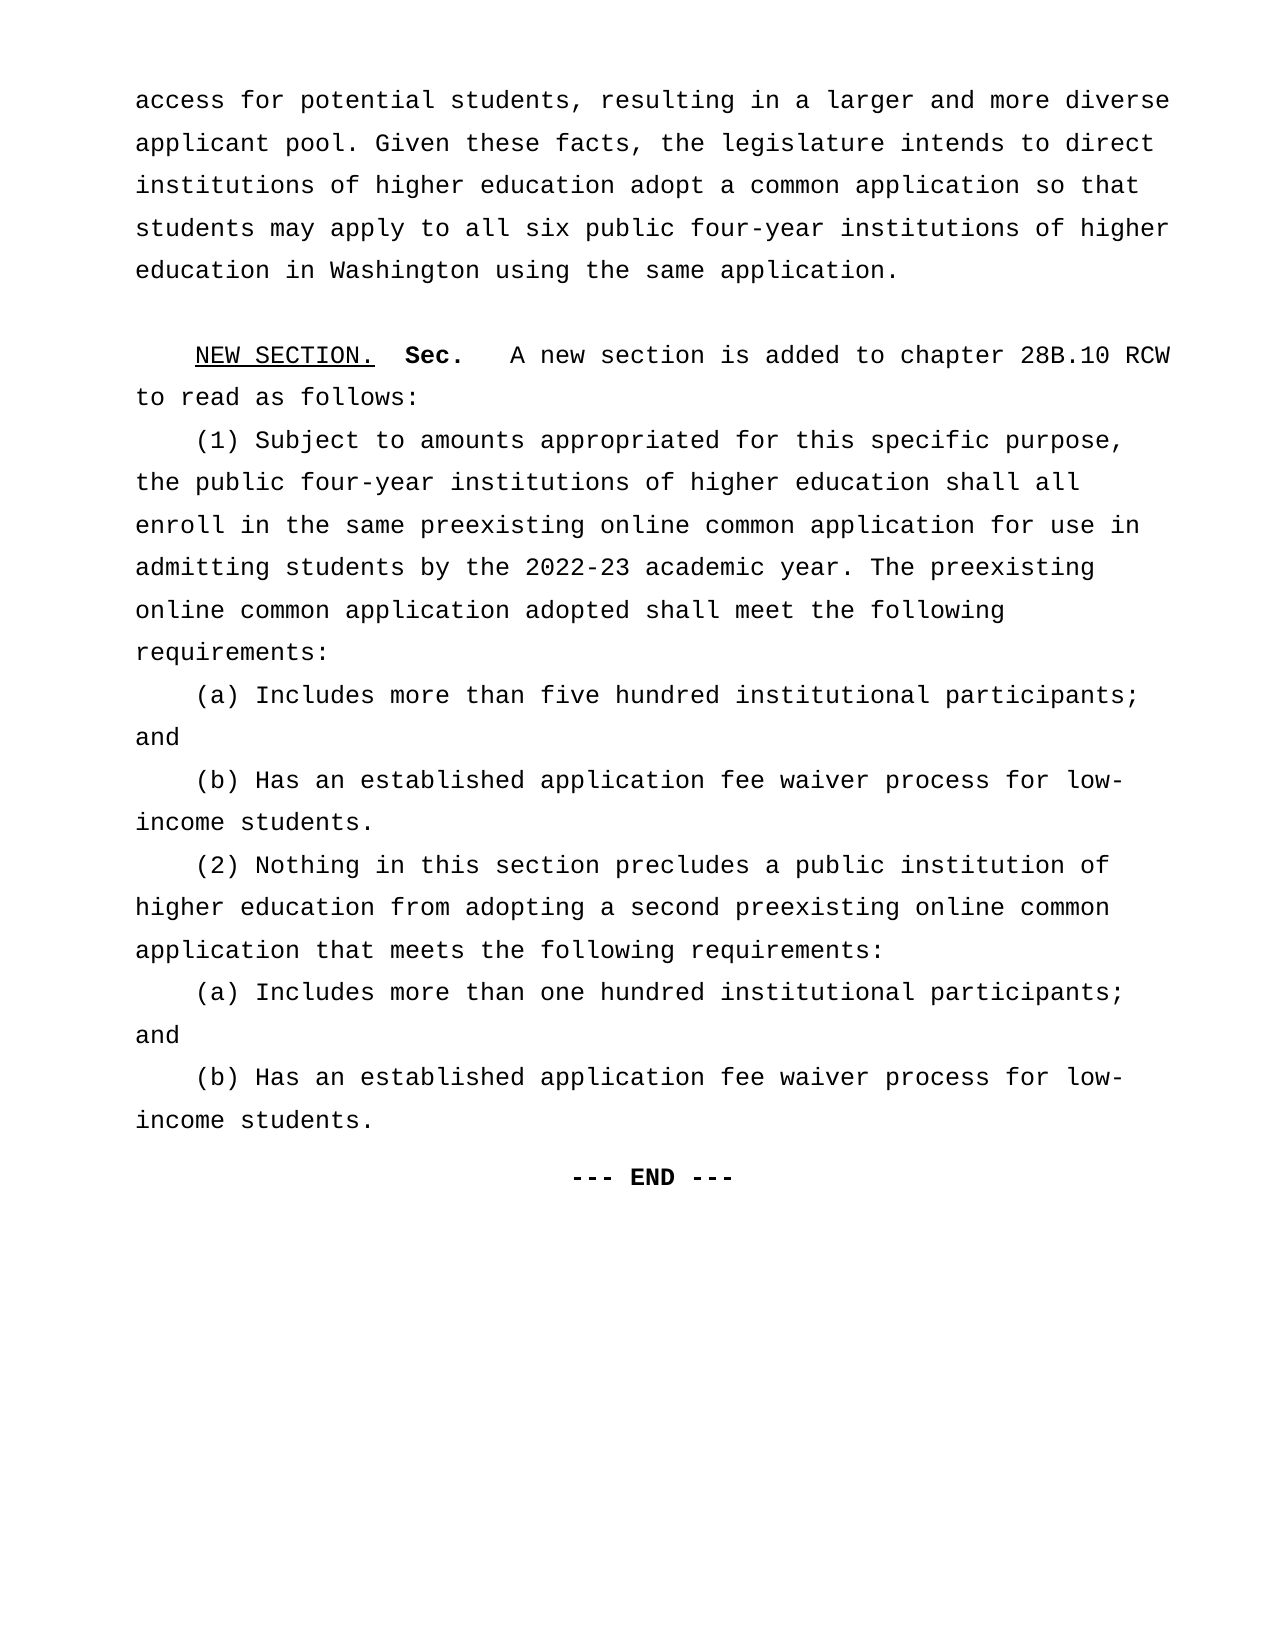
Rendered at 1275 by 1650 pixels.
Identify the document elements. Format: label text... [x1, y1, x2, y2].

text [135, 75, 1170, 287]
text (2) Nothing in this section precludes a public institution of higher education from adopting a second preexisting online common application that meets the following requirements: [135, 839, 1170, 967]
text (a) Includes more than five hundred institutional participants; and [135, 669, 1170, 754]
text --- END --- [135, 1165, 1170, 1193]
text (a) Includes more than one hundred institutional participants; and [135, 967, 1170, 1052]
text NEW SECTION. Sec. A new section is added to chapter 28B.10 RCW to read as follows: [135, 329, 1170, 414]
text (b) Has an established application fee waiver process for low-income students. [135, 754, 1170, 839]
text (1) Subject to amounts appropriated for this specific purpose, the public four-year institutions of higher education shall all enroll in the same preexisting online common application for use in admitting students by the 2022-23 academic year. The preexisting online common application adopted shall meet the following requirements: [135, 414, 1170, 669]
text (b) Has an established application fee waiver process for low-income students. [135, 1052, 1170, 1137]
